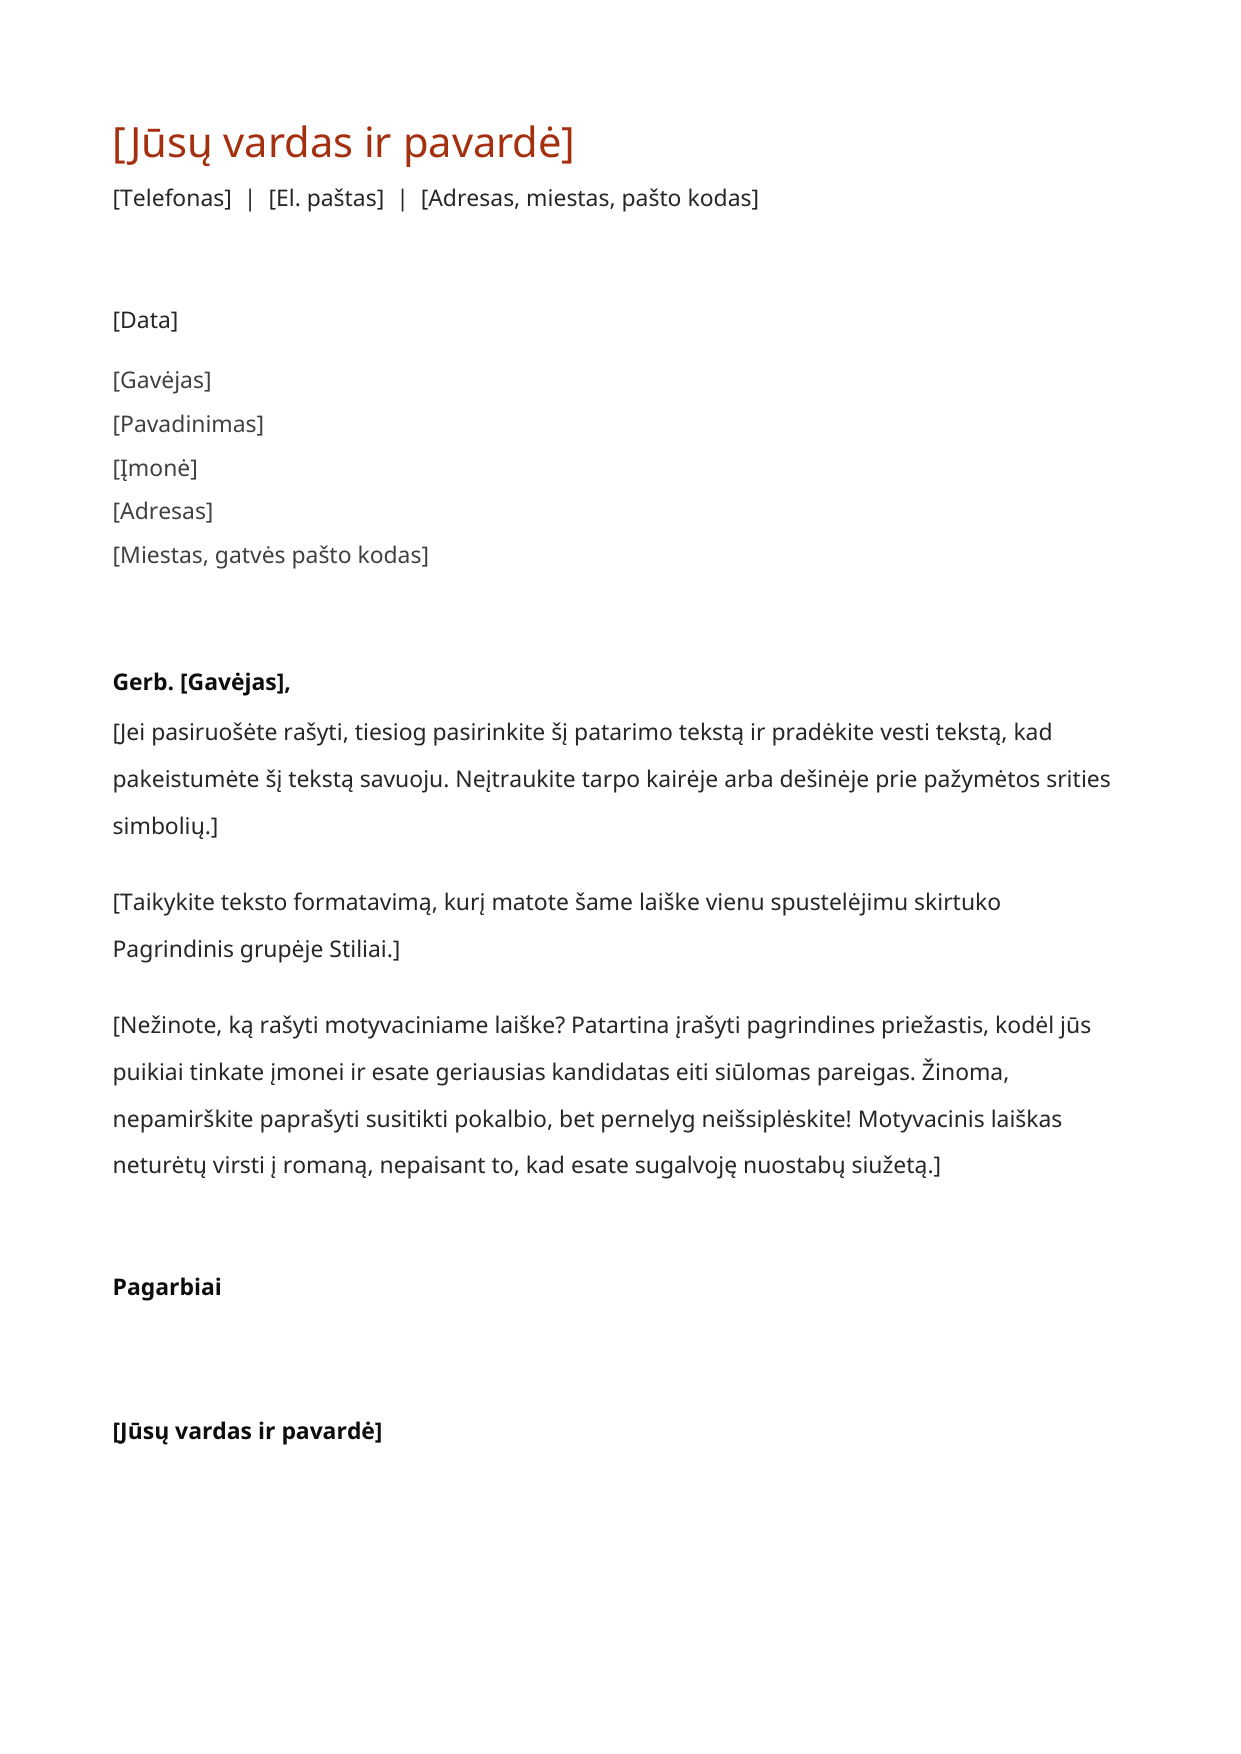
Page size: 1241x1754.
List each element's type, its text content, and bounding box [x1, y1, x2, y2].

text [Adresas] [112, 495, 1128, 527]
text [Miestas, gatvės pašto kodas] [112, 539, 1128, 570]
text [Taikykite teksto formatavimą, kurį matote šame laiške vienu spustelėjimu skirtuko Pagrindinis grupėje Stiliai.] [112, 886, 1128, 964]
text Pagarbiai [112, 1271, 1128, 1303]
text [Jei pasiruošėte rašyti, tiesiog pasirinkite šį patarimo tekstą ir pradėkite vesti tekstą, kad pakeistumėte šį tekstą savuoju. Neįtraukite tarpo kairėje arba dešinėje prie pažymėtos srities simbolių.] [112, 716, 1128, 841]
text [Gavėjas] [112, 364, 1128, 395]
title [Jūsų vardas ir pavardė] [112, 112, 1128, 169]
text [Pavadinimas] [112, 408, 1128, 439]
text Gerb. [Gavėjas], [112, 666, 1128, 697]
text [Telefonas] | [El. paštas] | [Adresas, miestas, pašto kodas] [112, 182, 1128, 213]
text [Data] [112, 304, 1128, 335]
text [Jūsų vardas ir pavardė] [112, 1415, 1128, 1446]
text [Nežinote, ką rašyti motyvaciniame laiške? Patartina įrašyti pagrindines priežastis, kodėl jūs puikiai tinkate įmonei ir esate geriausias kandidatas eiti siūlomas pareigas. Žinoma, nepamirškite paprašyti susitikti pokalbio, bet pernelyg neišsiplėskite! Motyvacinis laiškas neturėtų virsti į romaną, nepaisant to, kad esate sugalvoję nuostabų siužetą.] [112, 1009, 1128, 1181]
text [Įmonė] [112, 452, 1128, 483]
